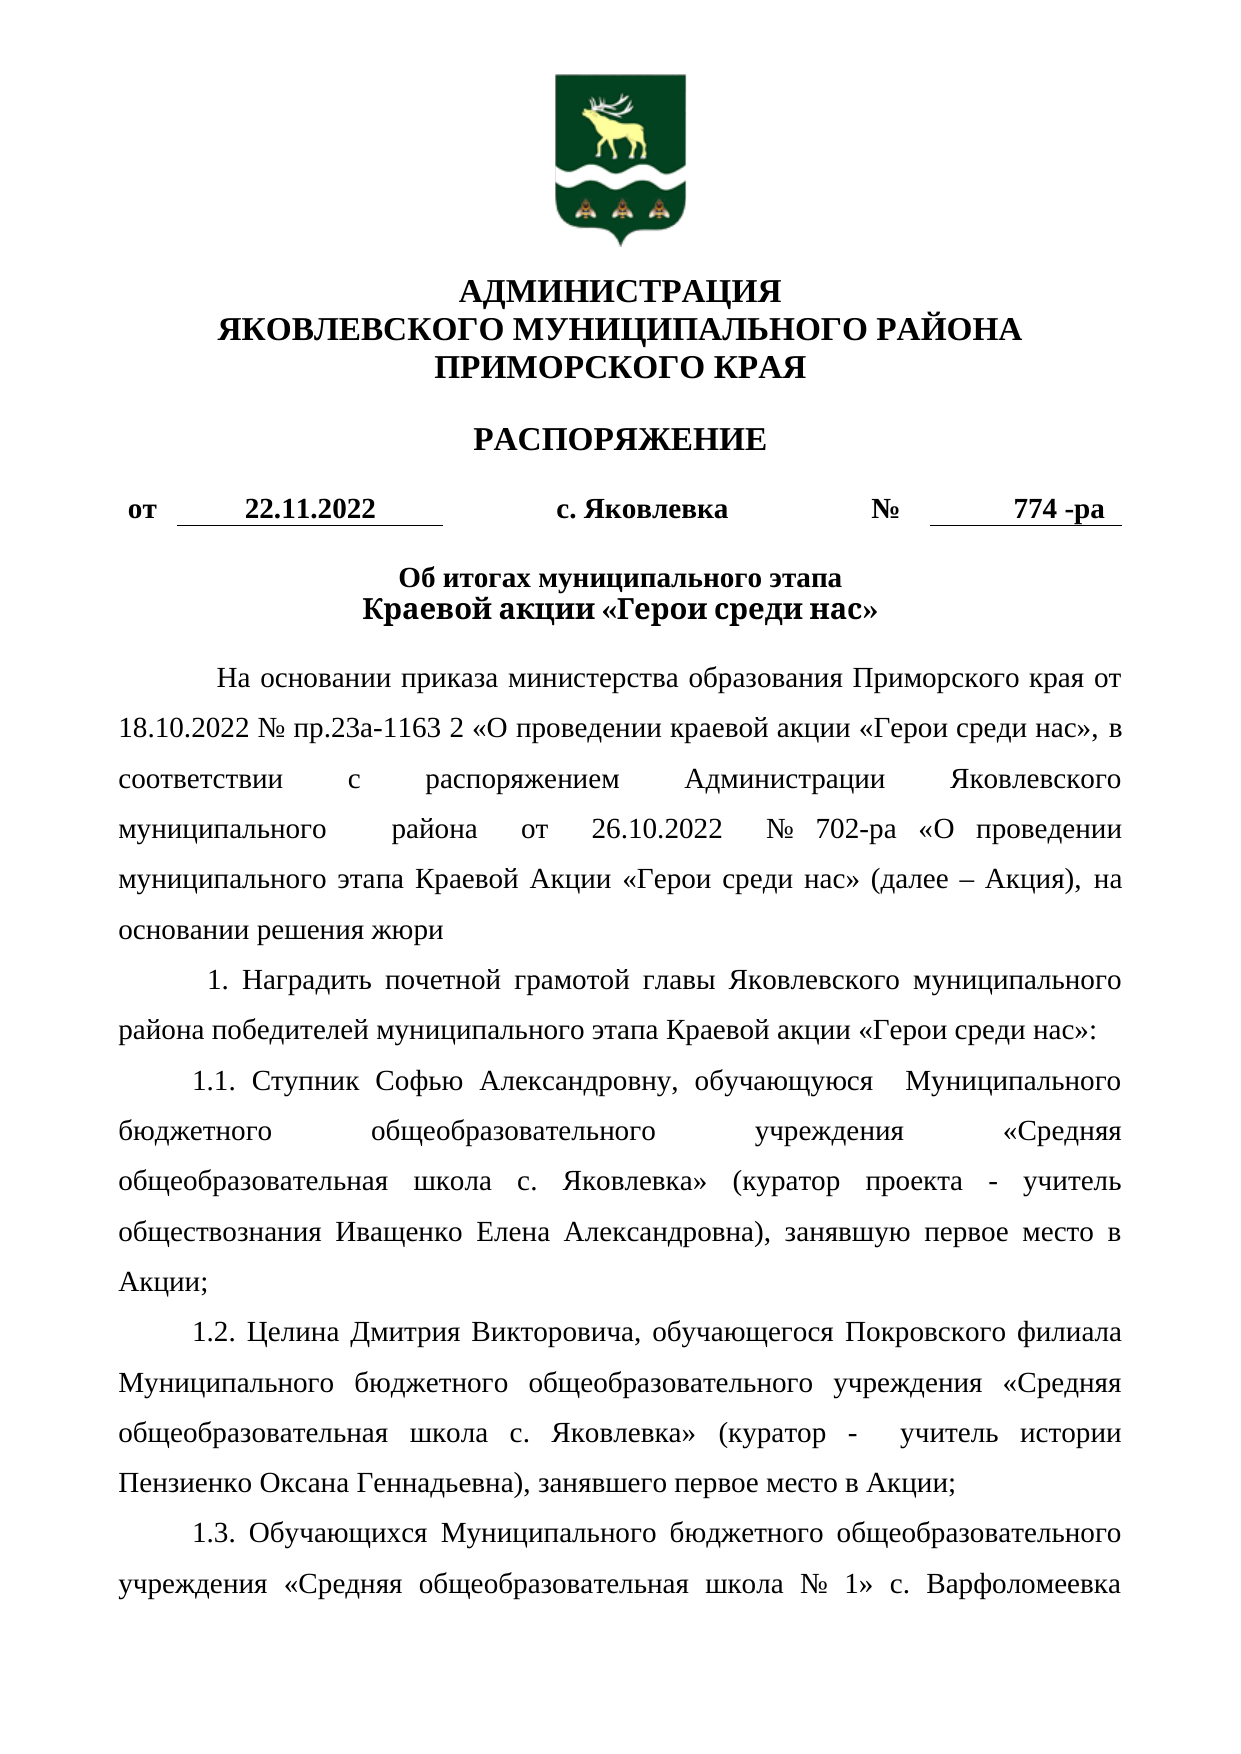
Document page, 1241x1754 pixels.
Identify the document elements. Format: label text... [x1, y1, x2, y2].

table_header 774 -ра [930, 492, 1122, 525]
subtitle Краевой акции «Герои среди нас» [118, 593, 1122, 627]
table_header № [842, 492, 930, 525]
table_header от [107, 492, 177, 525]
table_header с. Яковлевка [443, 492, 842, 525]
subtitle Об итогах муниципального этапа [118, 560, 1122, 593]
text 1.2. Целина Дмитрия Викторовича, обучающегося Покровского филиала Муниципального бюджетного общеобразовательного учреждения «Средняя общеобразовательная школа с. Яковлевка» (куратор - учитель истории Пензиенко Оксана Геннадьевна), занявшего первое место в Акции; [118, 1314, 1122, 1499]
text 1. Наградить почетной грамотой главы Яковлевского муниципального района победителей муниципального этапа Краевой акции «Герои среди нас»: [118, 962, 1122, 1046]
text 1.1. Ступник Софью Александровну, обучающуюся Муниципального бюджетного общеобразовательного учреждения «Средняя общеобразовательная школа с. Яковлевка» (куратор проекта - учитель обществознания Иващенко Елена Александровна), занявшую первое место в Акции; [118, 1063, 1122, 1298]
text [118, 1516, 1122, 1599]
text ЯКОВЛЕВСКОГО МУНИЦИПАЛЬНОГО РАЙОНА [118, 309, 1122, 348]
text ПРИМОРСКОГО КРАЯ [118, 348, 1122, 386]
text АДМИНИСТРАЦИЯ [118, 271, 1122, 309]
table_header 22.11.2022 [177, 492, 443, 525]
text На основании приказа министерства образования Приморского края от 18.10.2022 № пр.23а-1163 2 «О проведении краевой акции «Герои среди нас», в соответствии с распоряжением Администрации Яковлевского муниципального района от 26.10.2022 № 702-ра «О проведении муниципального этапа Краевой Акции «Герои среди нас» (далее – Акция), на основании решения жюри [118, 660, 1122, 945]
picture [554, 73, 687, 247]
text РАСПОРЯЖЕНИЕ [118, 420, 1122, 458]
